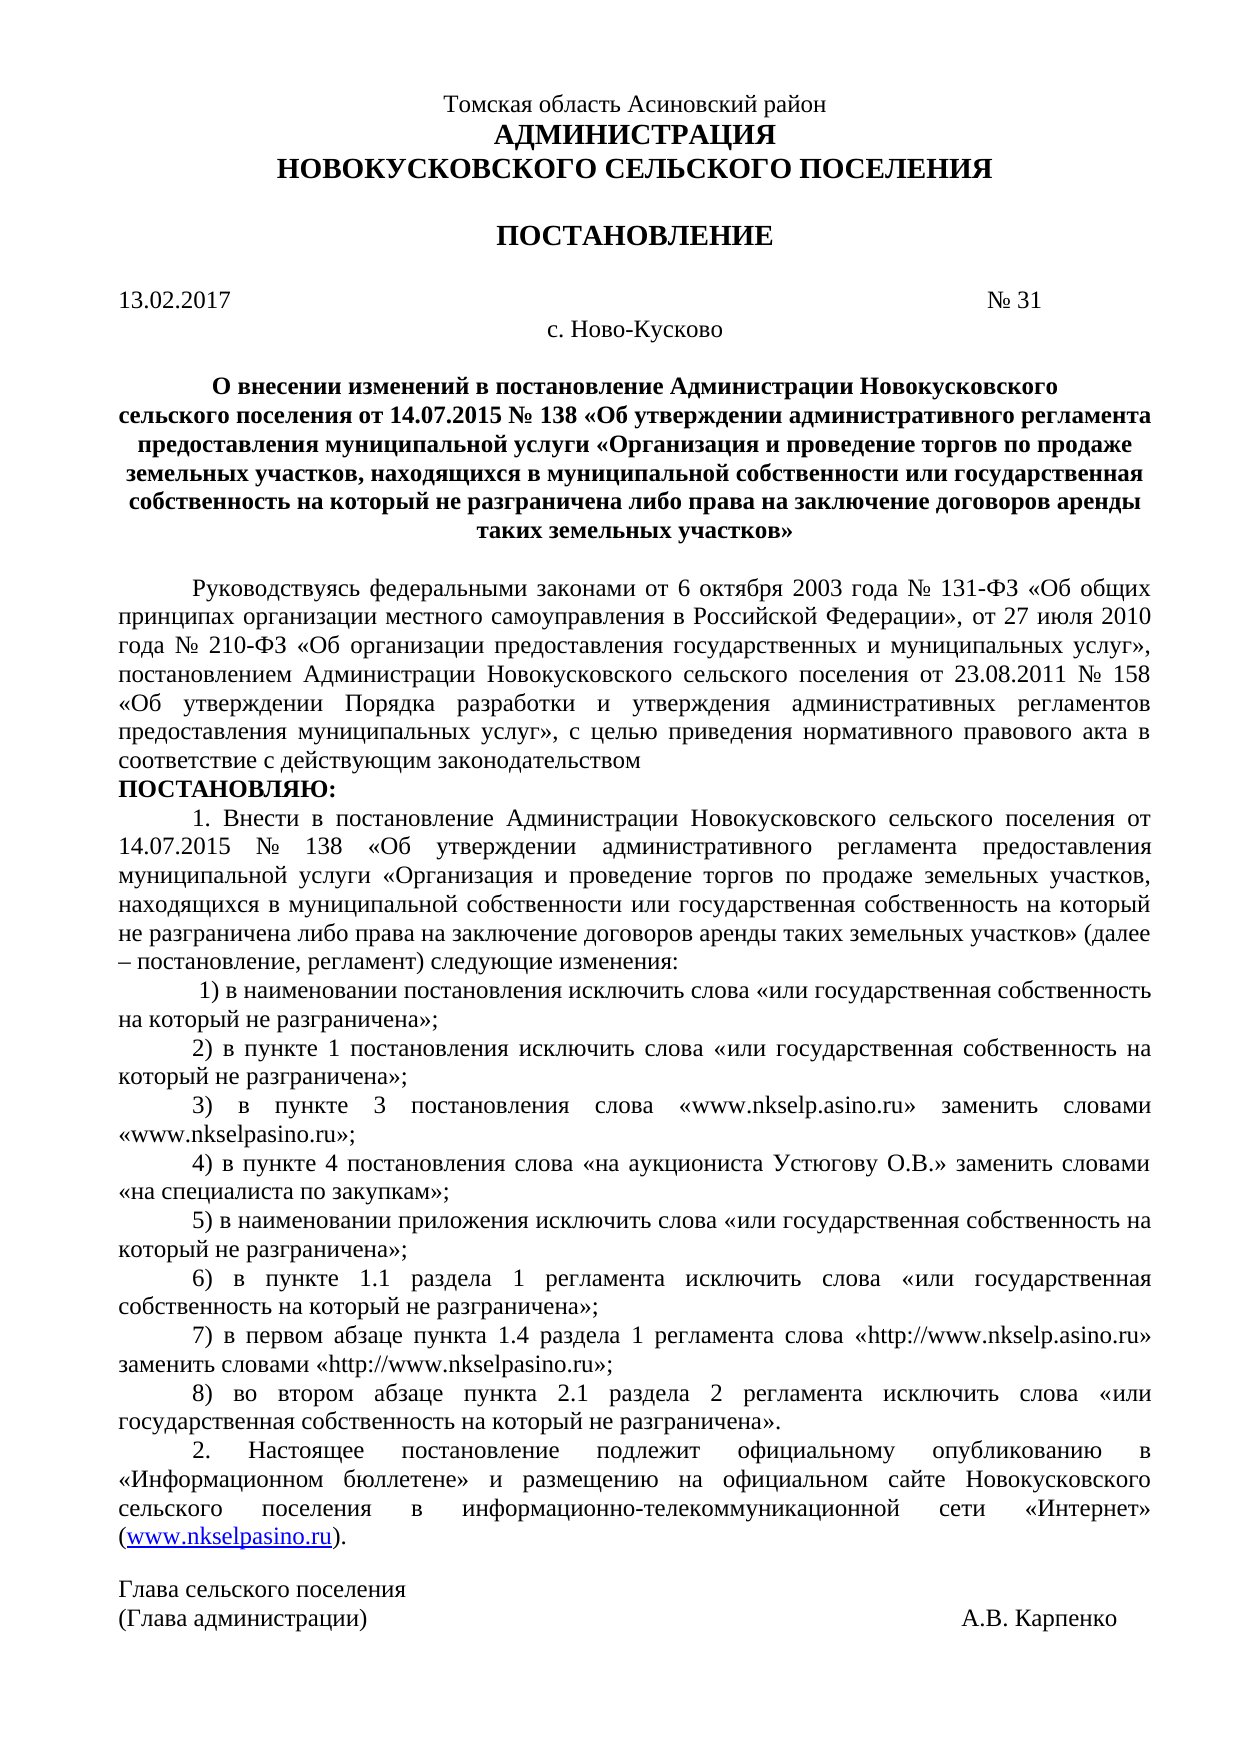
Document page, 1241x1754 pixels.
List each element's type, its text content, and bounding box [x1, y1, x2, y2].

text 3) в пункте 3 постановления слова «www.nkselp.asino.ru» заменить словами «www.nkselpasino.ru»; [118, 1090, 1152, 1148]
text 6) в пункте 1.1 раздела 1 регламента исключить слова «или государственная собственность на который не разграничена»; [118, 1263, 1152, 1320]
text АДМИНИСТРАЦИЯ [118, 117, 1152, 151]
text ПОСТАНОВЛЕНИЕ [118, 218, 1152, 252]
text 8) во втором абзаце пункта 2.1 раздела 2 регламента исключить слова «или государственная собственность на который не разграничена». [118, 1378, 1152, 1435]
text Руководствуясь федеральными законами от 6 октября 2003 года № 131-ФЗ «Об общих принципах организации местного самоуправления в Российской Федерации», от 27 июля 2010 года № 210-ФЗ «Об организации предоставления государственных и муниципальных услуг», постановлением Администрации Новокусковского сельского поселения от 23.08.2011 № 158 «Об утверждении Порядка разработки и утверждения административных регламентов предоставления муниципальных услуг», с целью приведения нормативного правового акта в соответствие с действующим законодательством [118, 573, 1152, 774]
text Томская область Асиновский район [118, 89, 1152, 117]
text 1) в наименовании постановления исключить слова «или государственная собственность на который не разграничена»; [118, 975, 1152, 1033]
text 7) в первом абзаце пункта 1.4 раздела 1 регламента слова «http://www.nkselp.asino.ru» заменить словами «http://www.nkselpasino.ru»; [118, 1320, 1152, 1378]
text Глава сельского поселения [118, 1574, 1152, 1603]
text О внесении изменений в постановление Администрации Новокусковского [118, 371, 1152, 400]
text ПОСТАНОВЛЯЮ: [118, 774, 1152, 803]
text 1. Внести в постановление Администрации Новокусковского сельского поселения от 14.07.2015 № 138 «Об утверждении административного регламента предоставления муниципальной услуги «Организация и проведение торгов по продаже земельных участков, находящихся в муниципальной собственности или государственная собственность на который не разграничена либо права на заключение договоров аренды таких земельных участков» (далее – постановление, регламент) следующие изменения: [118, 803, 1152, 975]
text 2. Настоящее постановление подлежит официальному опубликованию в «Информационном бюллетене» и размещению на официальном сайте Новокусковского сельского поселения в информационно-телекоммуникационной сети «Интернет» (www.nkselpasino.ru). [118, 1435, 1152, 1550]
text 2) в пункте 1 постановления исключить слова «или государственная собственность на который не разграничена»; [118, 1033, 1152, 1090]
text с. Ново-Кусково [118, 314, 1152, 343]
text НОВОКУСКОВСКОГО СЕЛЬСКОГО ПОСЕЛЕНИЯ [118, 151, 1152, 184]
text сельского поселения от 14.07.2015 № 138 «Об утверждении административного регламента предоставления муниципальной услуги «Организация и проведение торгов по продаже земельных участков, находящихся в муниципальной собственности или государственная собственность на который не разграничена либо права на заключение договоров аренды таких земельных участков» [118, 400, 1152, 544]
text 4) в пункте 4 постановления слова «на аукциониста Устюгову О.В.» заменить словами «на специалиста по закупкам»; [118, 1148, 1152, 1205]
text 13.02.2017 № 31 [118, 285, 1152, 314]
text (Глава администрации) А.В. Карпенко [118, 1603, 1152, 1632]
text 5) в наименовании приложения исключить слова «или государственная собственность на который не разграничена»; [118, 1205, 1152, 1263]
